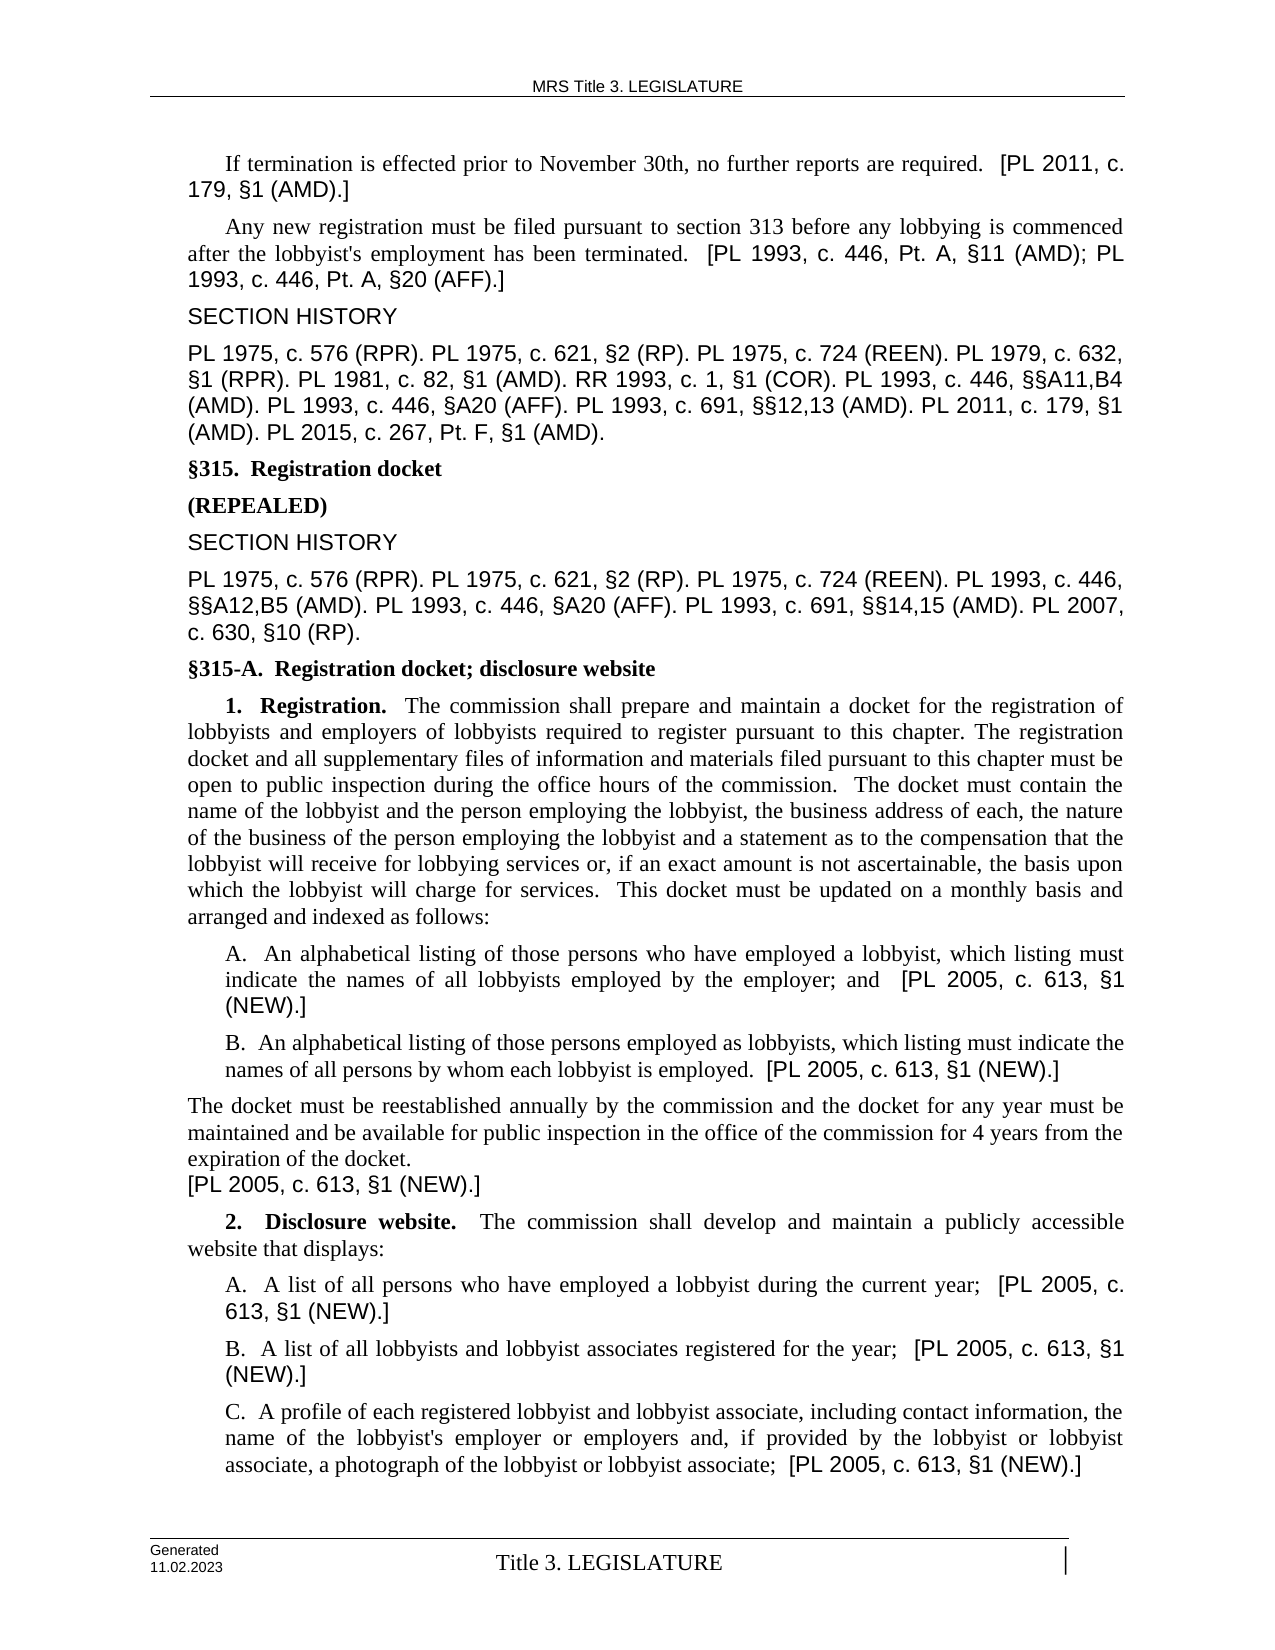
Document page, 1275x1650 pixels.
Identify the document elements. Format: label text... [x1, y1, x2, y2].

text §315. Registration docket [187, 455, 1125, 482]
text A. An alphabetical listing of those persons who have employed a lobbyist, which listing must indicate the names of all lobbyists employed by the employer; and [PL 2005, c. 613, §1 (NEW).] [225, 939, 1125, 1019]
text Any new registration must be filed pursuant to section 313 before any lobbying is commenced after the lobbyist's employment has been terminated. [PL 1993, c. 446, Pt. A, §11 (AMD); PL 1993, c. 446, Pt. A, §20 (AFF).] [187, 213, 1125, 292]
text PL 1975, c. 576 (RPR). PL 1975, c. 621, §2 (RP). PL 1975, c. 724 (REEN). PL 1993, c. 446, §§A12,B5 (AMD). PL 1993, c. 446, §A20 (AFF). PL 1993, c. 691, §§14,15 (AMD). PL 2007, c. 630, §10 (RP). [187, 566, 1125, 645]
text The docket must be reestablished annually by the commission and the docket for any year must be maintained and be available for public inspection in the office of the commission for 4 years from the expiration of the docket. [187, 1092, 1125, 1171]
text [PL 2005, c. 613, §1 (NEW).] [187, 1171, 1125, 1198]
text PL 1975, c. 576 (RPR). PL 1975, c. 621, §2 (RP). PL 1975, c. 724 (REEN). PL 1979, c. 632, §1 (RPR). PL 1981, c. 82, §1 (AMD). RR 1993, c. 1, §1 (COR). PL 1993, c. 446, §§A11,B4 (AMD). PL 1993, c. 446, §A20 (AFF). PL 1993, c. 691, §§12,13 (AMD). PL 2011, c. 179, §1 (AMD). PL 2015, c. 267, Pt. F, §1 (AMD). [187, 339, 1125, 445]
text §315-A. Registration docket; disclosure website [187, 655, 1125, 682]
text SECTION HISTORY [187, 529, 1125, 555]
text B. An alphabetical listing of those persons employed as lobbyists, which listing must indicate the names of all persons by whom each lobbyist is employed. [PL 2005, c. 613, §1 (NEW).] [225, 1029, 1125, 1082]
text B. A list of all lobbyists and lobbyist associates registered for the year; [PL 2005, c. 613, §1 (NEW).] [225, 1334, 1125, 1387]
text 2. Disclosure website. The commission shall develop and maintain a publicly accessible website that displays: [187, 1208, 1125, 1261]
text (REPEALED) [187, 492, 1125, 518]
text If termination is effected prior to November 30th, no further reports are required. [PL 2011, c. 179, §1 (AMD).] [187, 150, 1125, 203]
text C. A profile of each registered lobbyist and lobbyist associate, including contact information, the name of the lobbyist's employer or employers and, if provided by the lobbyist or lobbyist associate, a photograph of the lobbyist or lobbyist associate; [PL 2005, c. 613, §1 (NEW).] [225, 1398, 1125, 1477]
text A. A list of all persons who have employed a lobbyist during the current year; [PL 2005, c. 613, §1 (NEW).] [225, 1271, 1125, 1324]
text SECTION HISTORY [187, 303, 1125, 329]
text 1. Registration. The commission shall prepare and maintain a docket for the registration of lobbyists and employers of lobbyists required to register pursuant to this chapter. The registration docket and all supplementary files of information and materials filed pursuant to this chapter must be open to public inspection during the office hours of the commission. The docket must contain the name of the lobbyist and the person employing the lobbyist, the business address of each, the nature of the business of the person employing the lobbyist and a statement as to the compensation that the lobbyist will receive for lobbying services or, if an exact amount is not ascertainable, the basis upon which the lobbyist will charge for services. This docket must be updated on a monthly basis and arranged and indexed as follows: [187, 692, 1125, 929]
